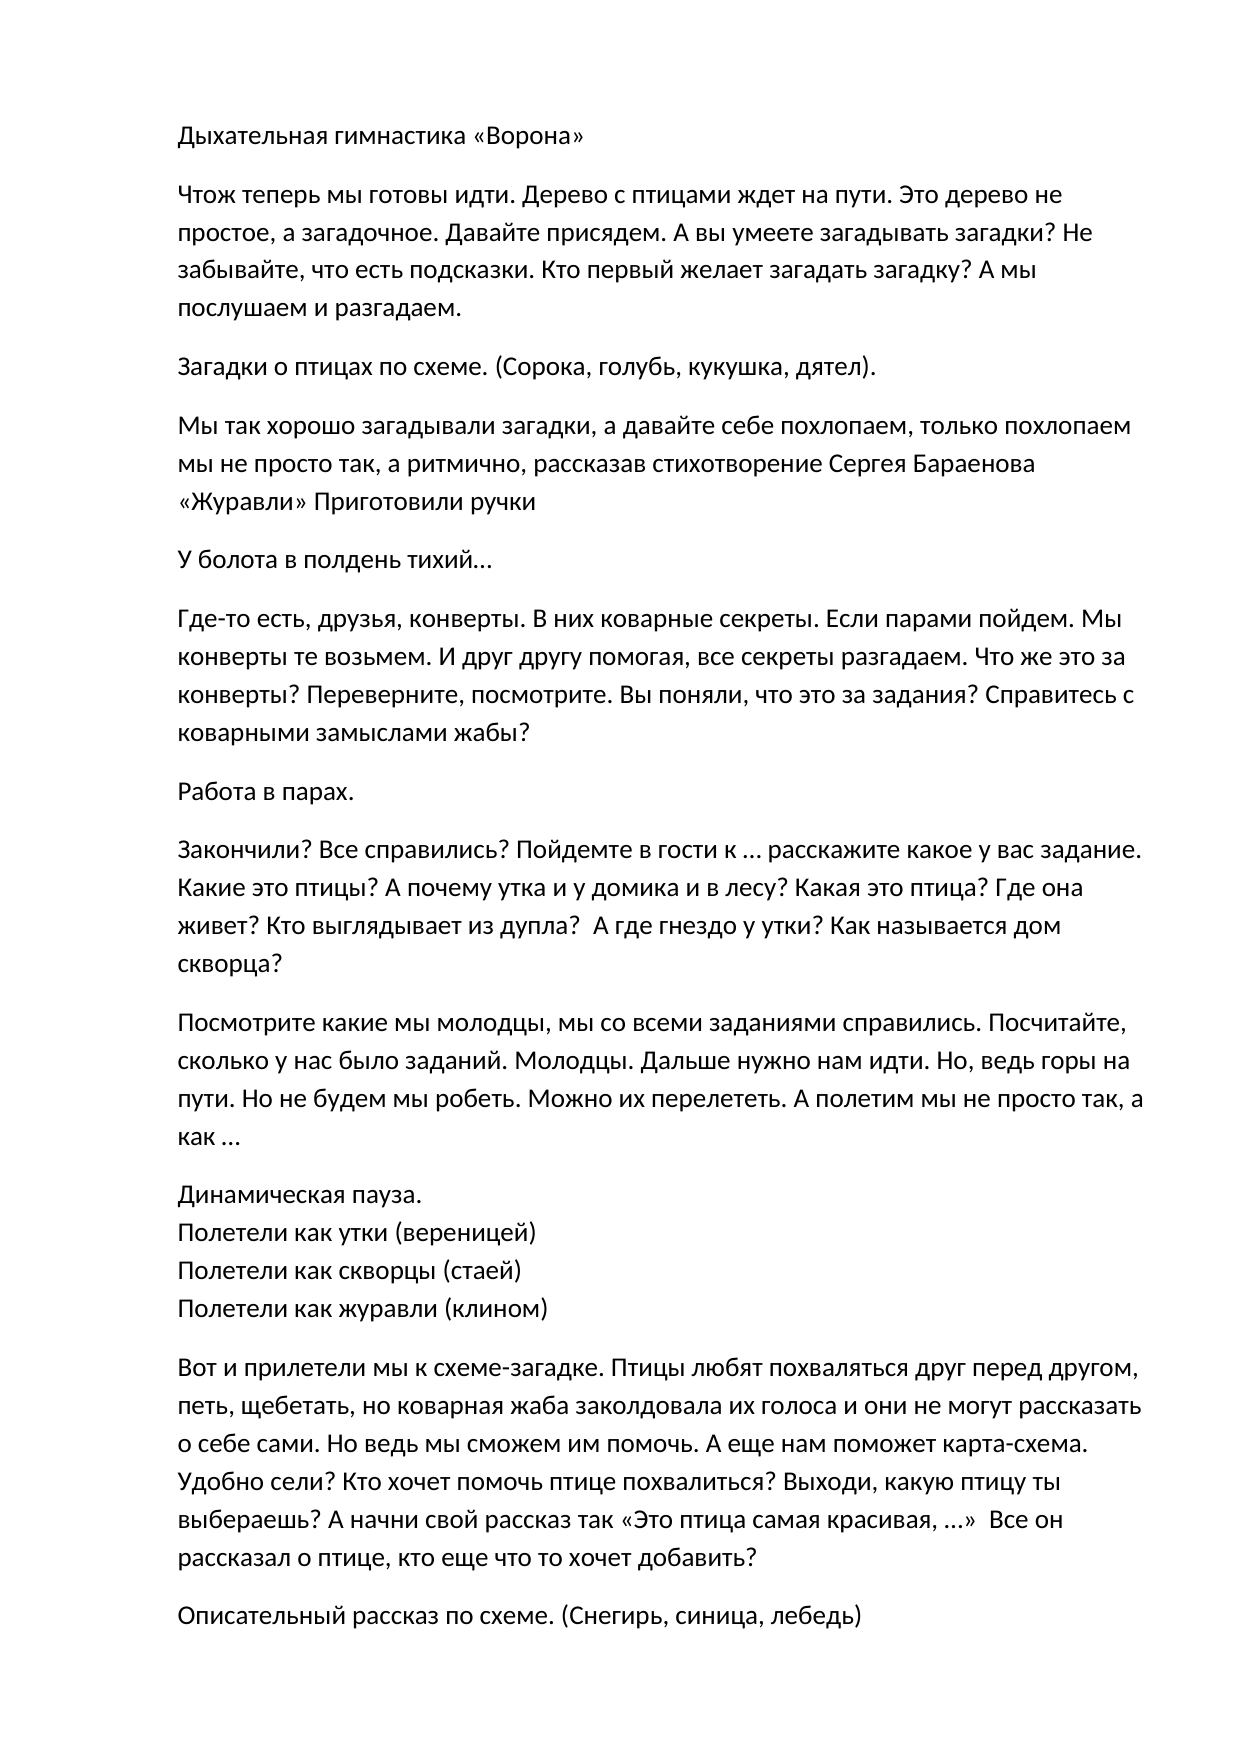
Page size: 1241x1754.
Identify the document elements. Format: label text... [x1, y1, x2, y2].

text Описательный рассказ по схеме. (Снегирь, синица, лебедь) [177, 1598, 1152, 1632]
text Закончили? Все справились? Пойдемте в гости к … расскажите какое у вас задание. Какие это птицы? А почему утка и у домика и в лесу? Какая это птица? Где она живет? Кто выглядывает из дупла? А где гнездо у утки? Как называется дом скворца? [177, 833, 1152, 979]
text У болота в полдень тихий… [177, 543, 1152, 576]
text Где-то есть, друзья, конверты. В них коварные секреты. Если парами пойдем. Мы конверты те возьмем. И друг другу помогая, все секреты разгадаем. Что же это за конверты? Переверните, посмотрите. Вы поняли, что это за задания? Справитесь с коварными замыслами жабы? [177, 601, 1152, 748]
text Дыхательная гимнастика «Ворона» [177, 118, 1152, 151]
text Мы так хорошо загадывали загадки, а давайте себе похлопаем, только похлопаем мы не просто так, а ритмично, рассказав стихотворение Сергея Бараенова «Журавли» Приготовили ручки [177, 408, 1152, 517]
text Загадки о птицах по схеме. (Сорока, голубь, кукушка, дятел). [177, 349, 1152, 382]
text Динамическая пауза. Полетели как утки (вереницей) Полетели как скворцы (стаей) Полетели как журавли (клином) [177, 1178, 1152, 1324]
text Вот и прилетели мы к схеме-загадке. Птицы любят похваляться друг перед другом, петь, щебетать, но коварная жаба заколдовала их голоса и они не могут рассказать о себе сами. Но ведь мы сможем им помочь. А еще нам поможет карта-схема. Удобно сели? Кто хочет помочь птице похвалиться? Выходи, какую птицу ты выбераешь? А начни свой рассказ так «Это птица самая красивая, …» Все он рассказал о птице, кто еще что то хочет добавить? [177, 1350, 1152, 1573]
text Чтож теперь мы готовы идти. Дерево с птицами ждет на пути. Это дерево не простое, а загадочное. Давайте присядем. А вы умеете загадывать загадки? Не забывайте, что есть подсказки. Кто первый желает загадать загадку? А мы послушаем и разгадаем. [177, 177, 1152, 324]
text Посмотрите какие мы молодцы, мы со всеми заданиями справились. Посчитайте, сколько у нас было заданий. Молодцы. Дальше нужно нам идти. Но, ведь горы на пути. Но не будем мы робеть. Можно их перелететь. А полетим мы не просто так, а как … [177, 1005, 1152, 1152]
text Работа в парах. [177, 774, 1152, 807]
